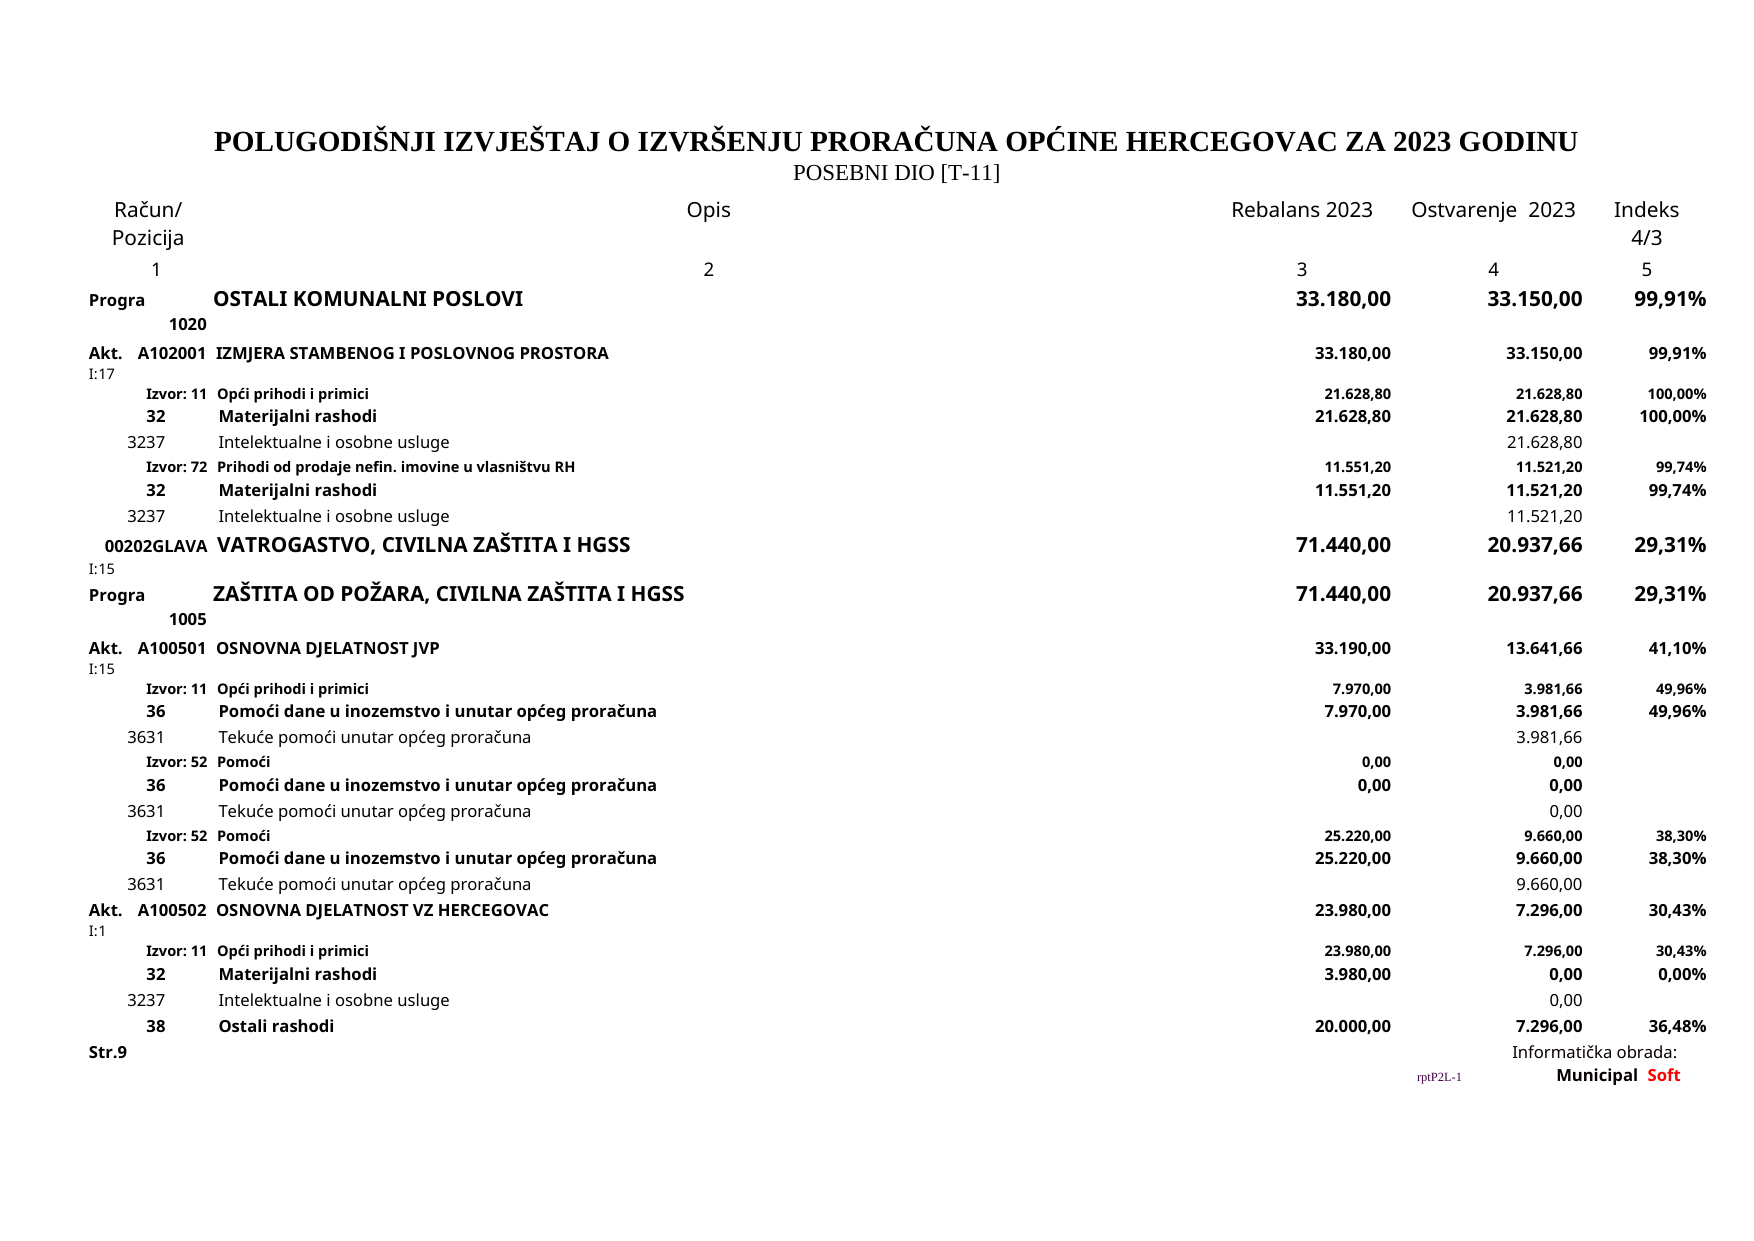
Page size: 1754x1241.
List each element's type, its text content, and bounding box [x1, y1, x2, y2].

text POLUGODIŠNJI IZVJEŠTAJ O IZVRŠENJU PRORAČUNA OPĆINE HERCEGOVAC ZA 2023 GODINU [89, 124, 1723, 157]
text Izvor: 52 Pomoći 0,00 0,00 [89, 752, 1723, 772]
text Izvor: 11 Opći prihodi i primici 7.970,00 3.981,66 49,96% [89, 679, 1723, 699]
text 36 Pomoći dane u inozemstvo i unutar općeg proračuna 0,00 0,00 [89, 773, 1723, 796]
text 1020 [89, 312, 1723, 335]
text I: 1 [89, 921, 1723, 941]
text POSEBNI DIO [T-11] [89, 159, 1723, 186]
text 3237 Intelektualne i osobne usluge 21.628,80 [89, 431, 1723, 454]
text 3237 Intelektualne i osobne usluge 11.521,20 [89, 504, 1723, 527]
text 1 2 3 4 5 [89, 257, 1723, 282]
text Pozicija 4/3 [89, 223, 1723, 252]
text I: 1 5 [89, 559, 1723, 579]
text 36 Pomoći dane u inozemstvo i unutar općeg proračuna 7.970,00 3.981,66 49,96% [89, 700, 1723, 723]
text 3237 Intelektualne i osobne usluge 0,00 [89, 988, 1723, 1011]
text Str.9 Informatička obrada: [89, 1041, 1723, 1064]
text 3631 Tekuće pomoći unutar općeg proračuna 9.660,00 [89, 872, 1723, 895]
text Izvor: 11 Opći prihodi i primici 23.980,00 7.296,00 30,43% [89, 941, 1723, 961]
text 3631 Tekuće pomoći unutar općeg proračuna 0,00 [89, 799, 1723, 822]
text 32 Materijalni rashodi 11.551,20 11.521,20 99,74% [89, 478, 1723, 501]
text Akt. A102001 IZMJERA STAMBENOG I POSLOVNOG PROSTORA 33.180,00 33.150,00 99,91% [89, 341, 1723, 364]
text Progra ZAŠTITA OD POŽARA, CIVILNA ZAŠTITA I HGSS 71.440,00 20.937,66 29,31% [89, 579, 1723, 607]
text rptP2L-1 Municipal Soft [89, 1064, 1723, 1087]
text Progra OSTALI KOMUNALNI POSLOVI 33.180,00 33.150,00 99,91% [89, 284, 1723, 312]
text 32 Materijalni rashodi 3.980,00 0,00 0,00% [89, 962, 1723, 985]
text Izvor: 11 Opći prihodi i primici 21.628,80 21.628,80 100,00% [89, 384, 1723, 404]
text I: 1 5 [89, 659, 1723, 679]
text Akt. A100501 OSNOVNA DJELATNOST JVP 33.190,00 13.641,66 41,10% [89, 636, 1723, 659]
text 36 Pomoći dane u inozemstvo i unutar općeg proračuna 25.220,00 9.660,00 38,30% [89, 846, 1723, 869]
text Izvor: 72 Prihodi od prodaje nefin. imovine u vlasništvu RH 11.551,20 11.521,20 99,74% [89, 457, 1723, 477]
text Akt. A100502 OSNOVNA DJELATNOST VZ HERCEGOVAC 23.980,00 7.296,00 30,43% [89, 898, 1723, 921]
text Izvor: 52 Pomoći 25.220,00 9.660,00 38,30% [89, 825, 1723, 845]
text 00202GLAVA VATROGASTVO, CIVILNA ZAŠTITA I HGSS 71.440,00 20.937,66 29,31% [89, 530, 1723, 559]
text Račun/ Opis Rebalans 2023 Ostvarenje 2023 Indeks [89, 195, 1723, 223]
text 38 Ostali rashodi 20.000,00 7.296,00 36,48% [89, 1014, 1723, 1037]
text 3631 Tekuće pomoći unutar općeg proračuna 3.981,66 [89, 726, 1723, 749]
text 32 Materijalni rashodi 21.628,80 21.628,80 100,00% [89, 405, 1723, 428]
text 1005 [89, 607, 1723, 630]
text I: 1 7 [89, 364, 1723, 384]
